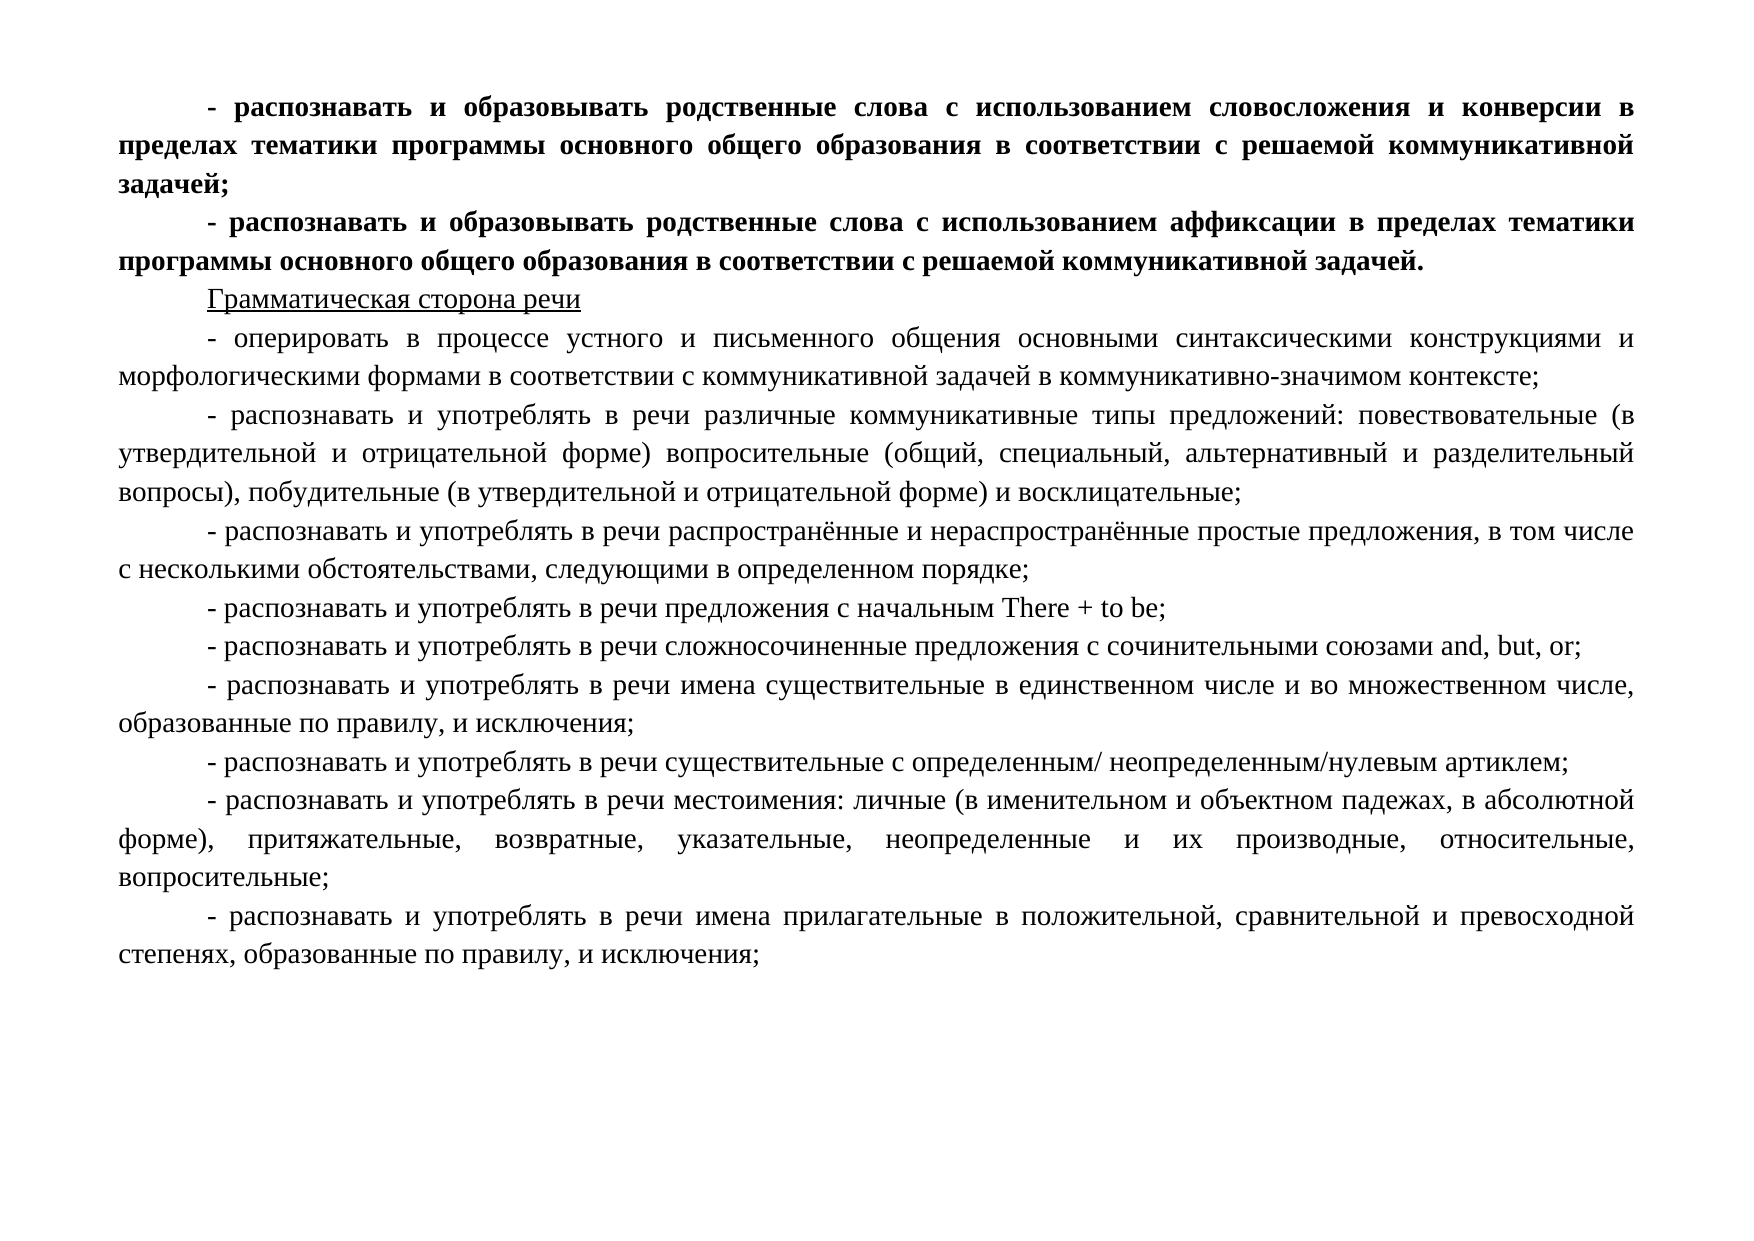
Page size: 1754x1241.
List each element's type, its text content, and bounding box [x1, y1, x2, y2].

text Грамматическая сторона речи [118, 281, 1636, 315]
text - распознавать и употреблять в речи распространённые и нераспространённые простые предложения, в том числе с несколькими обстоятельствами, следующими в определенном порядке; [118, 513, 1636, 585]
text - распознавать и употреблять в речи имена прилагательные в положительной, сравнительной и превосходной степенях, образованные по правилу, и исключения; [118, 898, 1636, 970]
text - распознавать и образовывать родственные слова с использованием словосложения и конверсии в пределах тематики программы основного общего образования в соответствии с решаемой коммуникативной задачей; [118, 89, 1636, 199]
text - распознавать и употреблять в речи существительные с определенным/ неопределенным/нулевым артиклем; [118, 744, 1636, 777]
text - распознавать и употреблять в речи имена существительные в единственном числе и во множественном числе, образованные по правилу, и исключения; [118, 667, 1636, 739]
text - распознавать и употреблять в речи различные коммуникативные типы предложений: повествовательные (в утвердительной и отрицательной форме) вопросительные (общий, специальный, альтернативный и разделительный вопросы), побудительные (в утвердительной и отрицательной форме) и восклицательные; [118, 397, 1636, 508]
text - оперировать в процессе устного и письменного общения основными синтаксическими конструкциями и морфологическими формами в соответствии с коммуникативной задачей в коммуникативно-значимом контексте; [118, 320, 1636, 392]
text - распознавать и употреблять в речи местоимения: личные (в именительном и объектном падежах, в абсолютной форме), притяжательные, возвратные, указательные, неопределенные и их производные, относительные, вопросительные; [118, 782, 1636, 893]
text - распознавать и употреблять в речи сложносочиненные предложения с сочинительными союзами and, but, or; [118, 628, 1636, 662]
text - распознавать и образовывать родственные слова с использованием аффиксации в пределах тематики программы основного общего образования в соответствии с решаемой коммуникативной задачей. [118, 204, 1636, 276]
text - распознавать и употреблять в речи предложения с начальным There + to be; [118, 590, 1636, 623]
